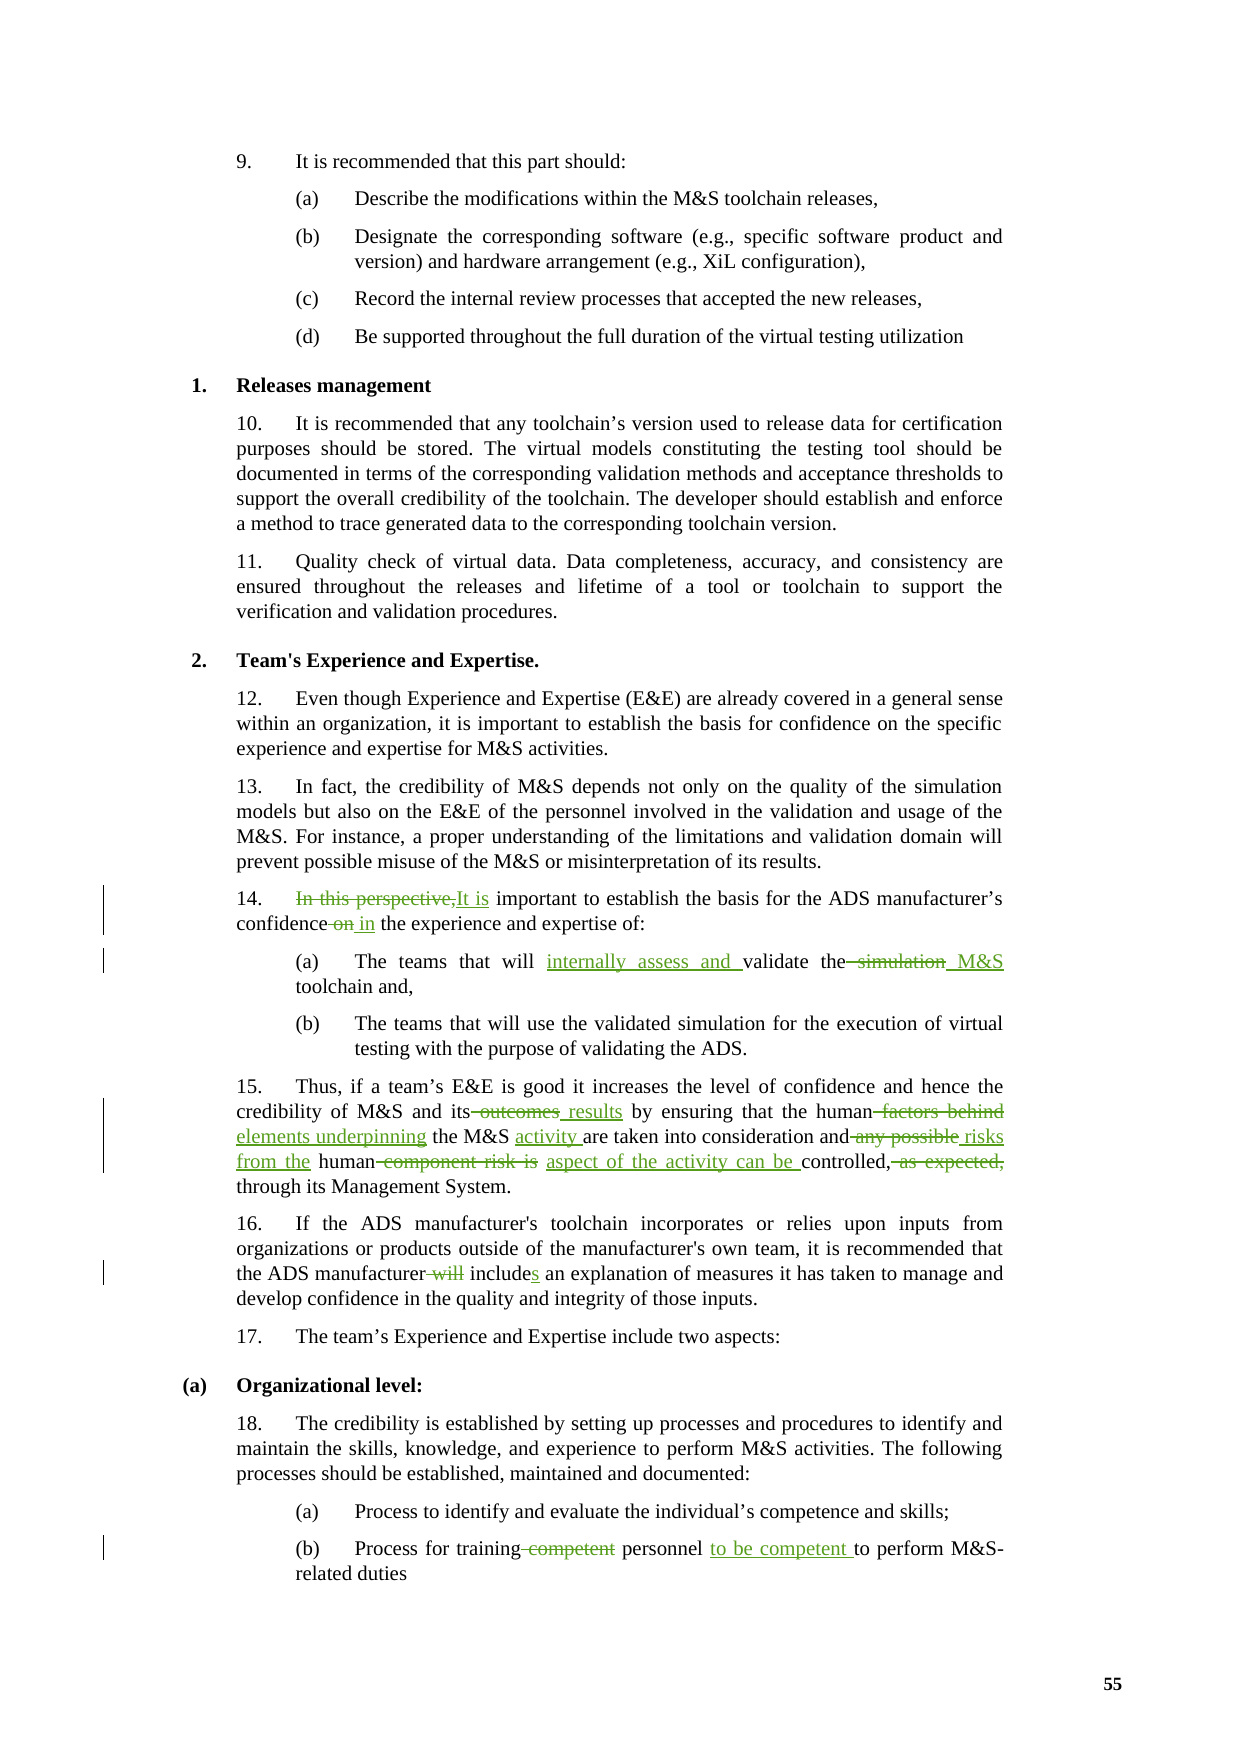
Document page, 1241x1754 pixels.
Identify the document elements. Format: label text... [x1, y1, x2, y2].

text (a) Organizational level: [118, 1373, 1004, 1398]
text 9. It is recommended that this part should: [236, 148, 1004, 173]
text (a) Process to identify and evaluate the individual’s competence and skills; [295, 1498, 1004, 1523]
text (b) Process for training personnel to perform M&S-related duties [295, 1535, 1004, 1585]
text 14. important to establish the basis for the ADS manufacturer’s confidence the experience and expertise of: [236, 885, 1004, 935]
text 18. The credibility is established by setting up processes and procedures to identify and maintain the skills, knowledge, and experience to perform M&S activities. The following processes should be established, maintained and documented: [236, 1410, 1004, 1485]
text 1. Releases management [118, 373, 1004, 398]
text (b) Designate the corresponding software (e.g., specific software product and version) and hardware arrangement (e.g., XiL configuration), [295, 223, 1004, 273]
text (d) Be supported throughout the full duration of the virtual testing utilization [295, 323, 1004, 348]
text (c) Record the internal review processes that accepted the new releases, [295, 285, 1004, 310]
text (b) The teams that will use the validated simulation for the execution of virtual testing with the purpose of validating the ADS. [295, 1010, 1004, 1060]
text 10. It is recommended that any toolchain’s version used to release data for certification purposes should be stored. The virtual models constituting the testing tool should be documented in terms of the corresponding validation methods and acceptance thresholds to support the overall credibility of the toolchain. The developer should establish and enforce a method to trace generated data to the corresponding toolchain version. [236, 410, 1004, 535]
text 2. Team's Experience and Expertise. [118, 648, 1004, 673]
text 15. Thus, if a team’s E&E is good it increases the level of confidence and hence the credibility of M&S and its by ensuring that the human the M&S are taken into consideration and human controlled, through its Management System. [236, 1073, 1004, 1198]
text 13. In fact, the credibility of M&S depends not only on the quality of the simulation models but also on the E&E of the personnel involved in the validation and usage of the M&S. For instance, a proper understanding of the limitations and validation domain will prevent possible misuse of the M&S or misinterpretation of its results. [236, 773, 1004, 873]
text 16. If the ADS manufacturer's toolchain incorporates or relies upon inputs from organizations or products outside of the manufacturer's own team, it is recommended that the ADS manufacturer include an explanation of measures it has taken to manage and develop confidence in the quality and integrity of those inputs. [236, 1210, 1004, 1310]
text 12. Even though Experience and Expertise (E&E) are already covered in a general sense within an organization, it is important to establish the basis for confidence on the specific experience and expertise for M&S activities. [236, 685, 1004, 760]
text (a) Describe the modifications within the M&S toolchain releases, [295, 185, 1004, 210]
text 17. The team’s Experience and Expertise include two aspects: [236, 1323, 1004, 1348]
text (a) The teams that will validate the toolchain and, [295, 948, 1004, 998]
text 11. Quality check of virtual data. Data completeness, accuracy, and consistency are ensured throughout the releases and lifetime of a tool or toolchain to support the verification and validation procedures. [236, 548, 1004, 623]
